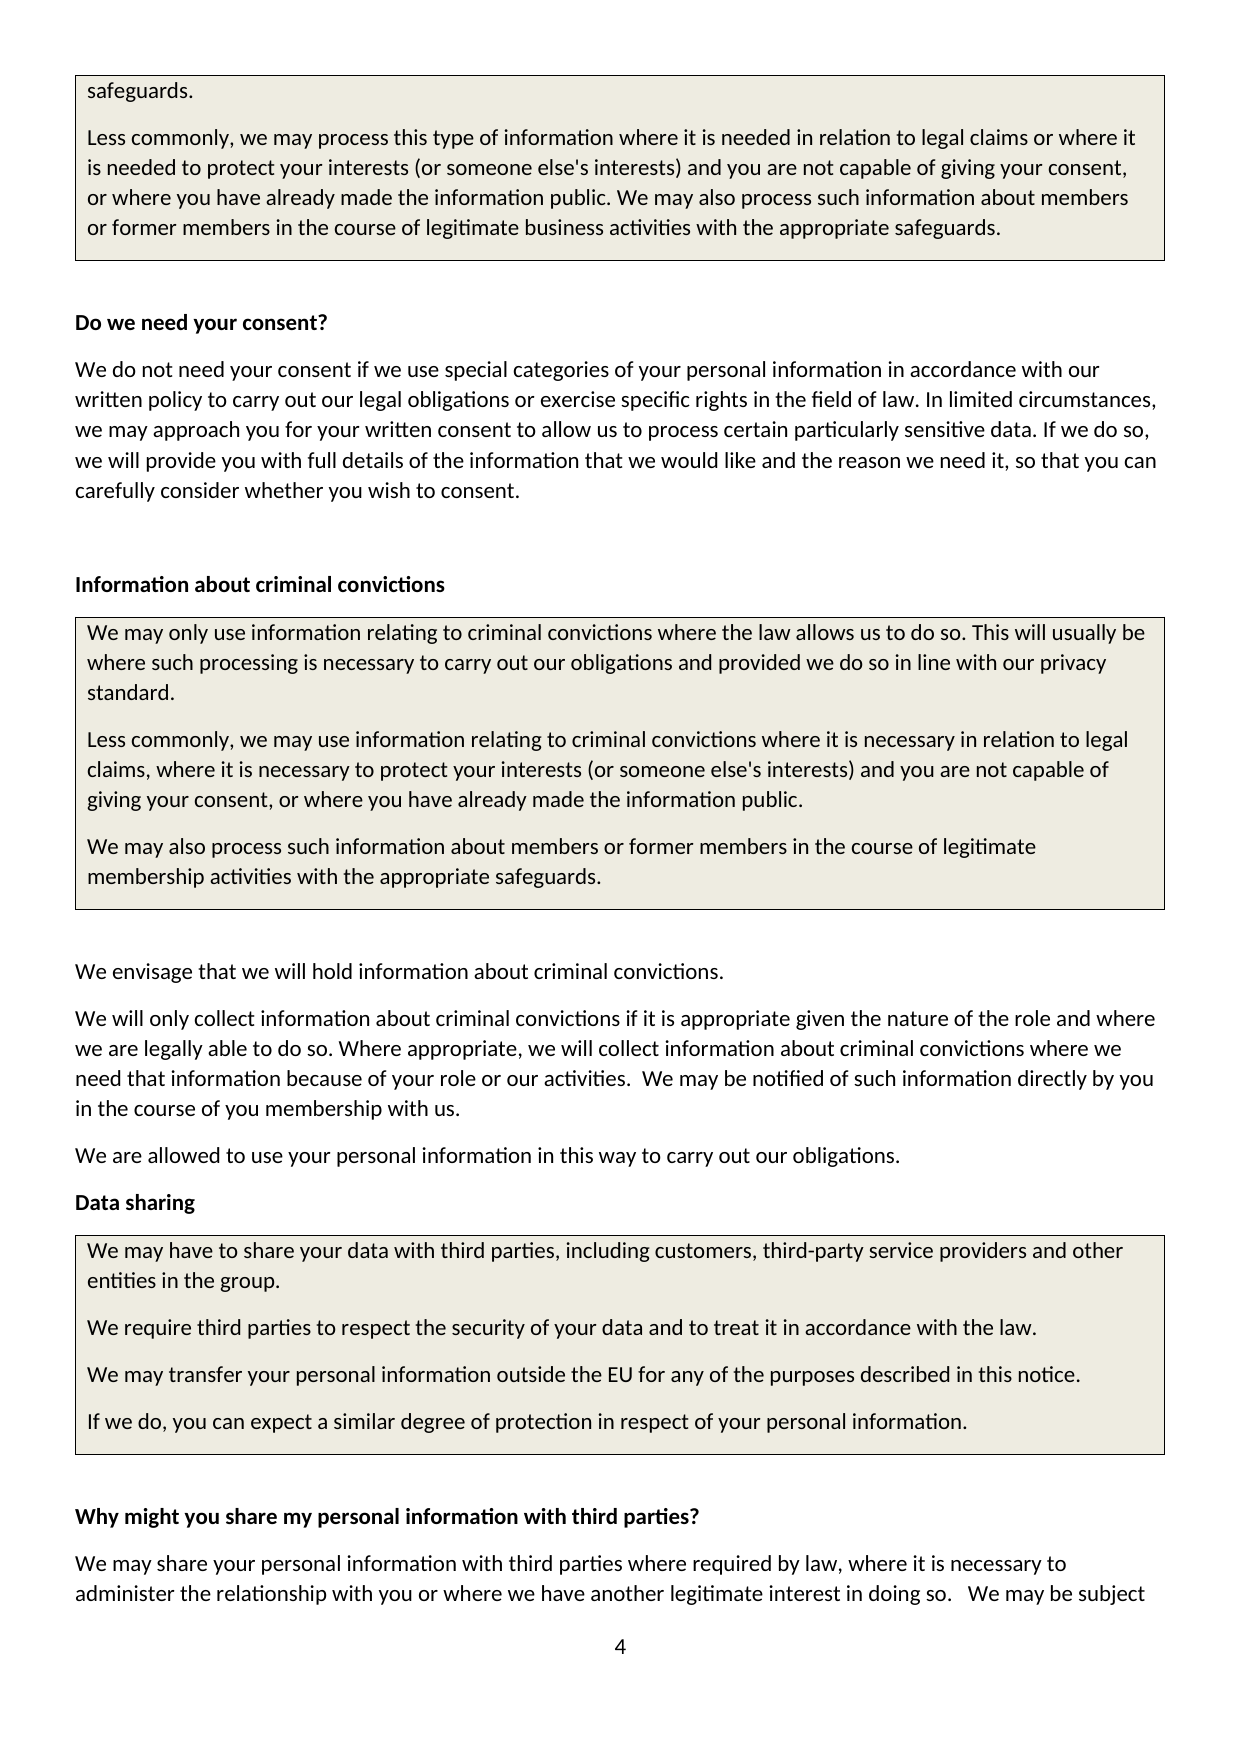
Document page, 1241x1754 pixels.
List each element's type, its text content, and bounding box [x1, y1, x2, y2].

text We do not need your consent if we use special categories of your personal information in accordance with our written policy to carry out our legal obligations or exercise specific rights in the field of law. In limited circumstances, we may approach you for your written consent to allow us to process certain particularly sensitive data. If we do so, we will provide you with full details of the information that we would like and the reason we need it, so that you can carefully consider whether you wish to consent. [75, 355, 1165, 504]
text We envisage that we will hold information about criminal convictions. [75, 957, 1165, 985]
table_header We may only use information relating to criminal convictions where the law allows us to do so. This will usually be where such processing is necessary to carry out our obligations and provided we do so in line with our privacy standard. Less commonly, we may use information relating to criminal convictions where it is necessary in relation to legal claims, where it is necessary to protect your interests (or someone else's interests) and you are not capable of giving your consent, or where you have already made the information public. We may also process such information about members or former members in the course of legitimate membership activities with the appropriate safeguards. [76, 618, 1164, 909]
table_header We may have to share your data with third parties, including customers, third-party service providers and other entities in the group. We require third parties to respect the security of your data and to treat it in accordance with the law. We may transfer your personal information outside the EU for any of the purposes described in this notice. If we do, you can expect a similar degree of protection in respect of your personal information. [76, 1236, 1164, 1454]
text We will only collect information about criminal convictions if it is appropriate given the nature of the role and where we are legally able to do so. Where appropriate, we will collect information about criminal convictions where we need that information because of your role or our activities. We may be notified of such information directly by you in the course of you membership with us. [75, 1004, 1165, 1123]
text We are allowed to use your personal information in this way to carry out our obligations. [75, 1141, 1165, 1169]
text Data sharing [75, 1188, 1165, 1216]
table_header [76, 76, 1164, 260]
text Do we need your consent? [75, 308, 1165, 336]
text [75, 1549, 1165, 1607]
text Information about criminal convictions [75, 570, 1165, 598]
text Why might you share my personal information with third parties? [75, 1502, 1165, 1530]
